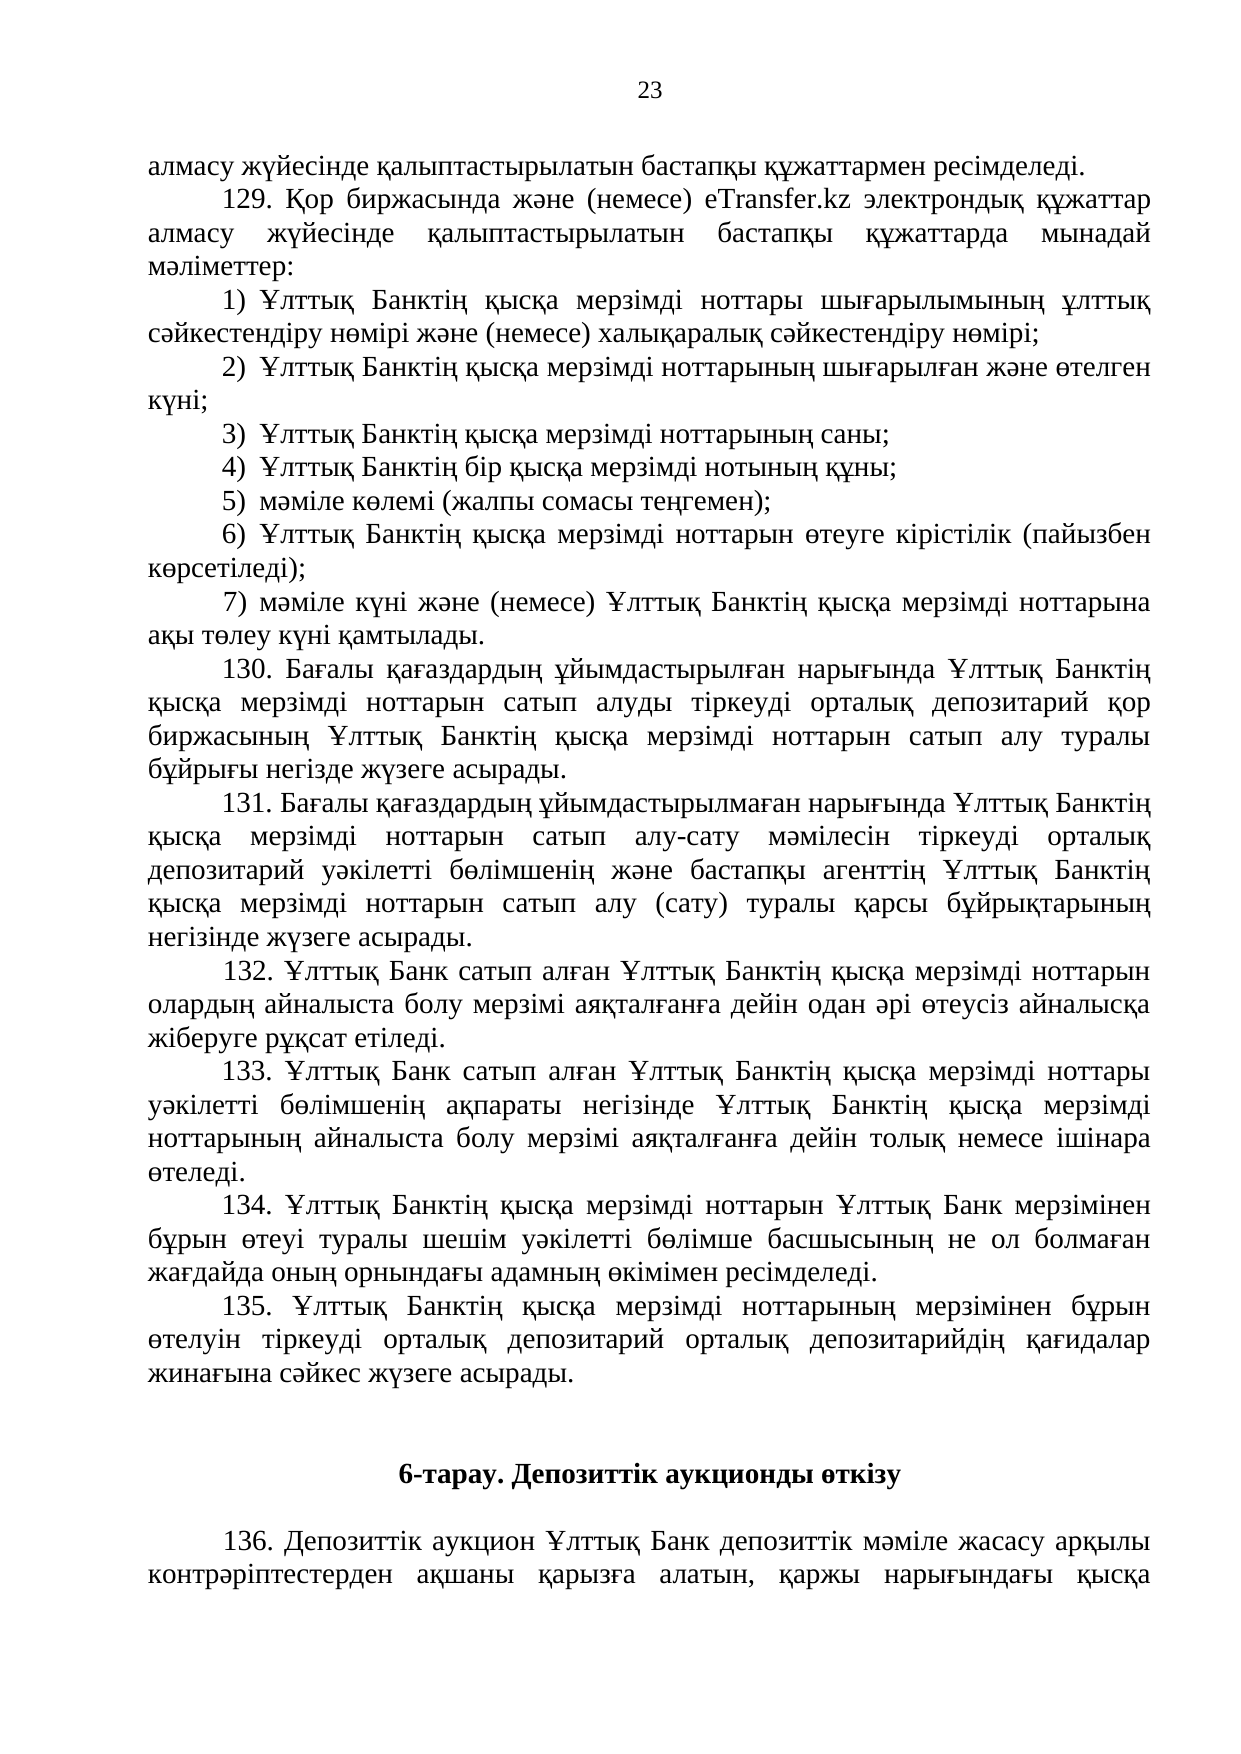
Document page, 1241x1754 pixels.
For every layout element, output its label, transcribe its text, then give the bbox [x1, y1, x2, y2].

text 130. Бағалы қағаздардың ұйымдастырылған нарығында Ұлттық Банктің қысқа мерзімді ноттарын сатып алуды тіркеуді орталық депозитарий қор биржасының Ұлттық Банктің қысқа мерзімді ноттарын сатып алу туралы бұйрығы негізде жүзеге асырады. [148, 651, 1152, 785]
list Ұлттық Банктің қысқа мерзімді ноттары шығарылымының ұлттық сәйкестендіру нөмірі және (немесе) халықаралық сәйкестендіру нөмірі; [148, 282, 1152, 349]
text 135. Ұлттық Банктің қысқа мерзімді ноттарының мерзімінен бұрын өтелуін тіркеуді орталық депозитарий орталық депозитарийдің қағидалар жинағына сәйкес жүзеге асырады. [148, 1288, 1152, 1389]
text 6-тарау. Депозиттік аукционды өткізу [148, 1456, 1152, 1489]
list Ұлттық Банктің қысқа мерзімді ноттарының шығарылған және өтелген күні; [148, 349, 1152, 416]
text 129. Қор биржасында және (немесе) eTransfer.kz электрондық құжаттар алмасу жүйесінде қалыптастырылатын бастапқы құжаттарда мынадай мәліметтер: [148, 181, 1152, 282]
list Ұлттық Банктің қысқа мерзімді ноттарын өтеуге кірістілік (пайызбен көрсетіледі); [148, 517, 1152, 584]
list мәміле көлемі (жалпы сомасы теңгемен); [148, 483, 1152, 517]
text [148, 1523, 1152, 1590]
list мәміле күні және (немесе) Ұлттық Банктің қысқа мерзімді ноттарына ақы төлеу күні қамтылады. [148, 584, 1152, 651]
list Ұлттық Банктің бір қысқа мерзімді нотының құны; [148, 449, 1152, 483]
text 131. Бағалы қағаздардың ұйымдастырылмаған нарығында Ұлттық Банктің қысқа мерзімді ноттарын сатып алу-сату мәмілесін тіркеуді орталық депозитарий уәкілетті бөлімшенің және бастапқы агенттің Ұлттық Банктің қысқа мерзімді ноттарын сатып алу (сату) туралы қарсы бұйрықтарының негізінде жүзеге асырады. [148, 785, 1152, 953]
text 133. Ұлттық Банк сатып алған Ұлттық Банктің қысқа мерзімді ноттары уәкілетті бөлімшенің ақпараты негізінде Ұлттық Банктің қысқа мерзімді ноттарының айналыста болу мерзімі аяқталғанға дейін толық немесе ішінара өтеледі. [148, 1053, 1152, 1187]
text 134. Ұлттық Банктің қысқа мерзімді ноттарын Ұлттық Банк мерзімінен бұрын өтеуі туралы шешім уәкілетті бөлімше басшысының не ол болмаған жағдайда оның орнындағы адамның өкімімен ресімделеді. [148, 1187, 1152, 1288]
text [148, 148, 1152, 181]
list Ұлттық Банктің қысқа мерзімді ноттарының саны; [148, 416, 1152, 449]
text 132. Ұлттық Банк сатып алған Ұлттық Банктің қысқа мерзімді ноттарын олардың айналыста болу мерзімі аяқталғанға дейін одан әрі өтеусіз айналысқа жіберуге рұқсат етіледі. [148, 953, 1152, 1053]
